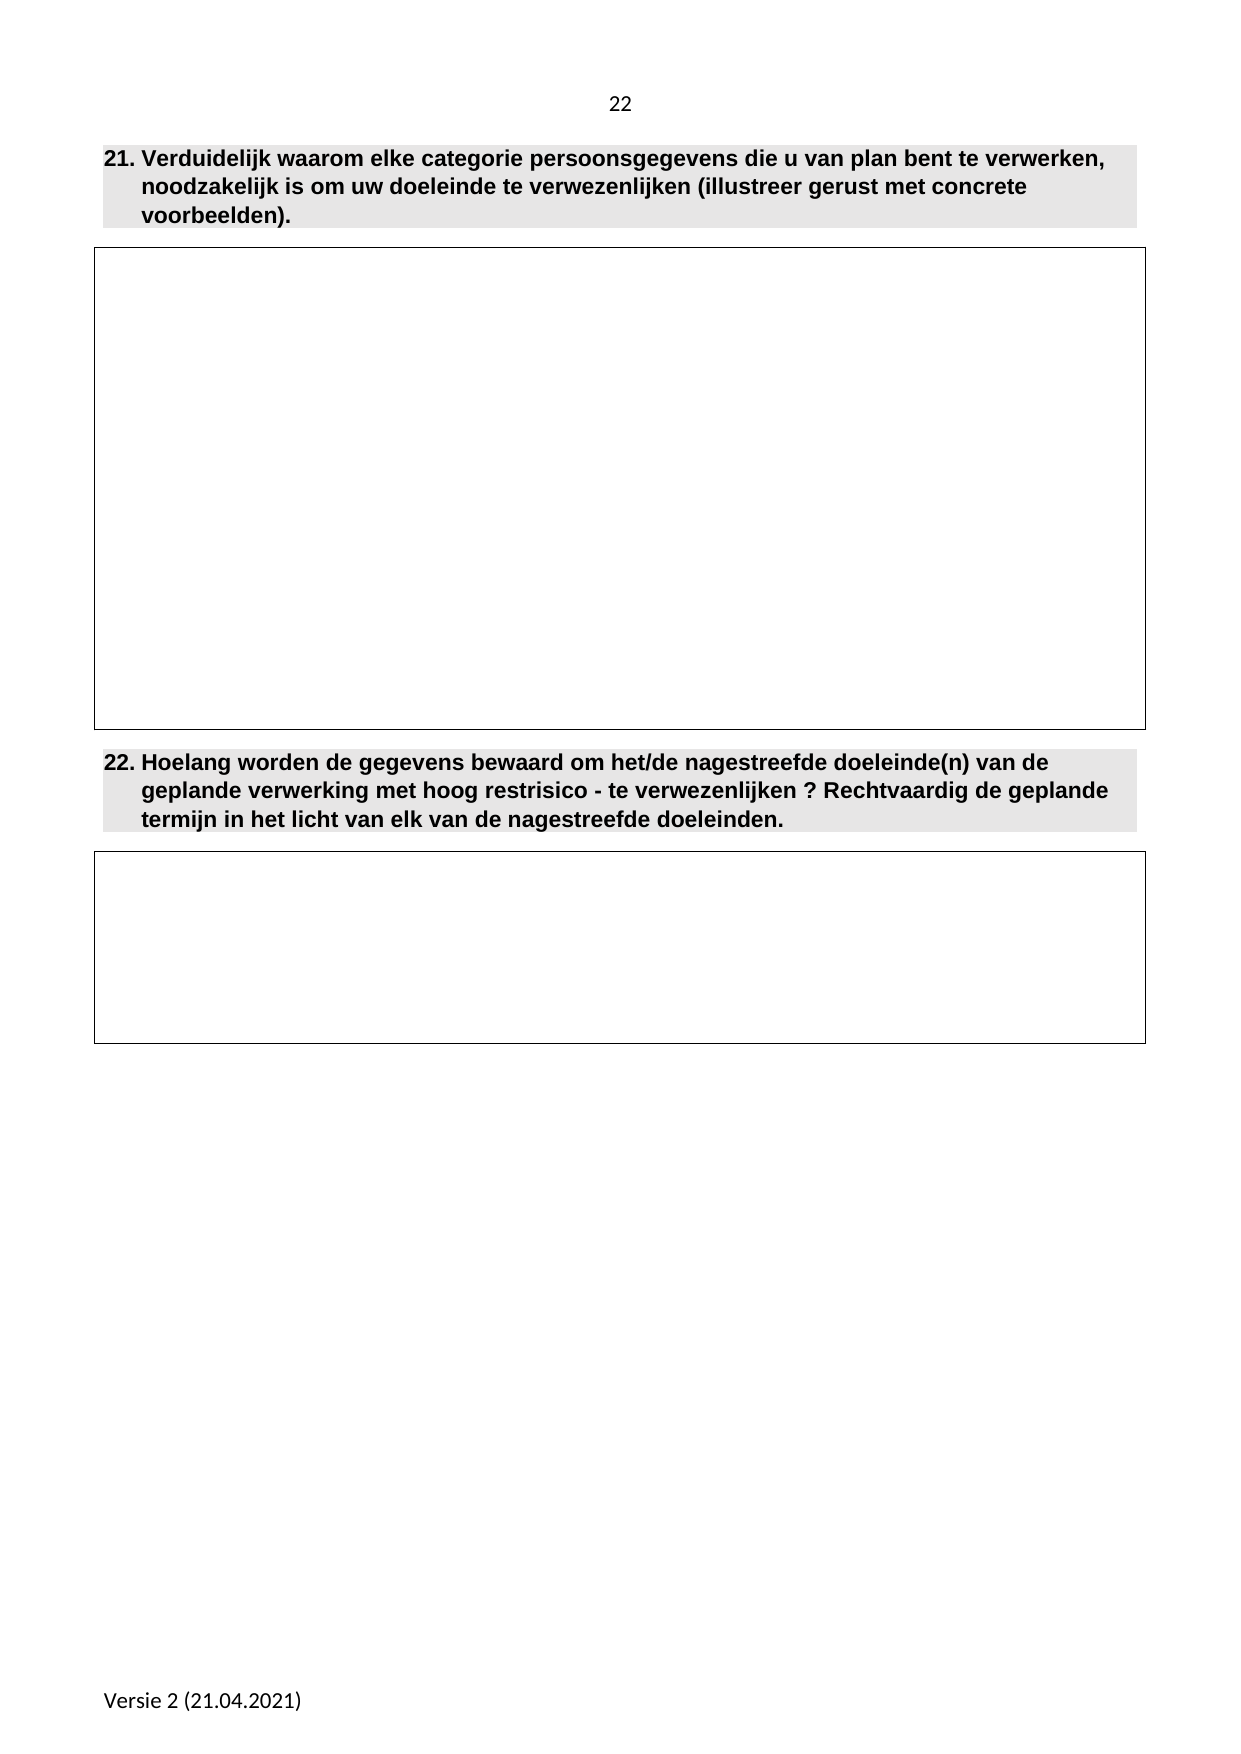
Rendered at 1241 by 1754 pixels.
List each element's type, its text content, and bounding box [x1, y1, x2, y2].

list Hoelang worden de gegevens bewaard om het/de nagestreefde doeleinde(n) van de geplande verwerking met hoog restrisico - te verwezenlijken ? Rechtvaardig de geplande termijn in het licht van elk van de nagestreefde doeleinden. [103, 749, 1137, 832]
list Verduidelijk waarom elke categorie persoonsgegevens die u van plan bent te verwerken, noodzakelijk is om uw doeleinde te verwezenlijken (illustreer gerust met concrete voorbeelden). [103, 145, 1137, 228]
